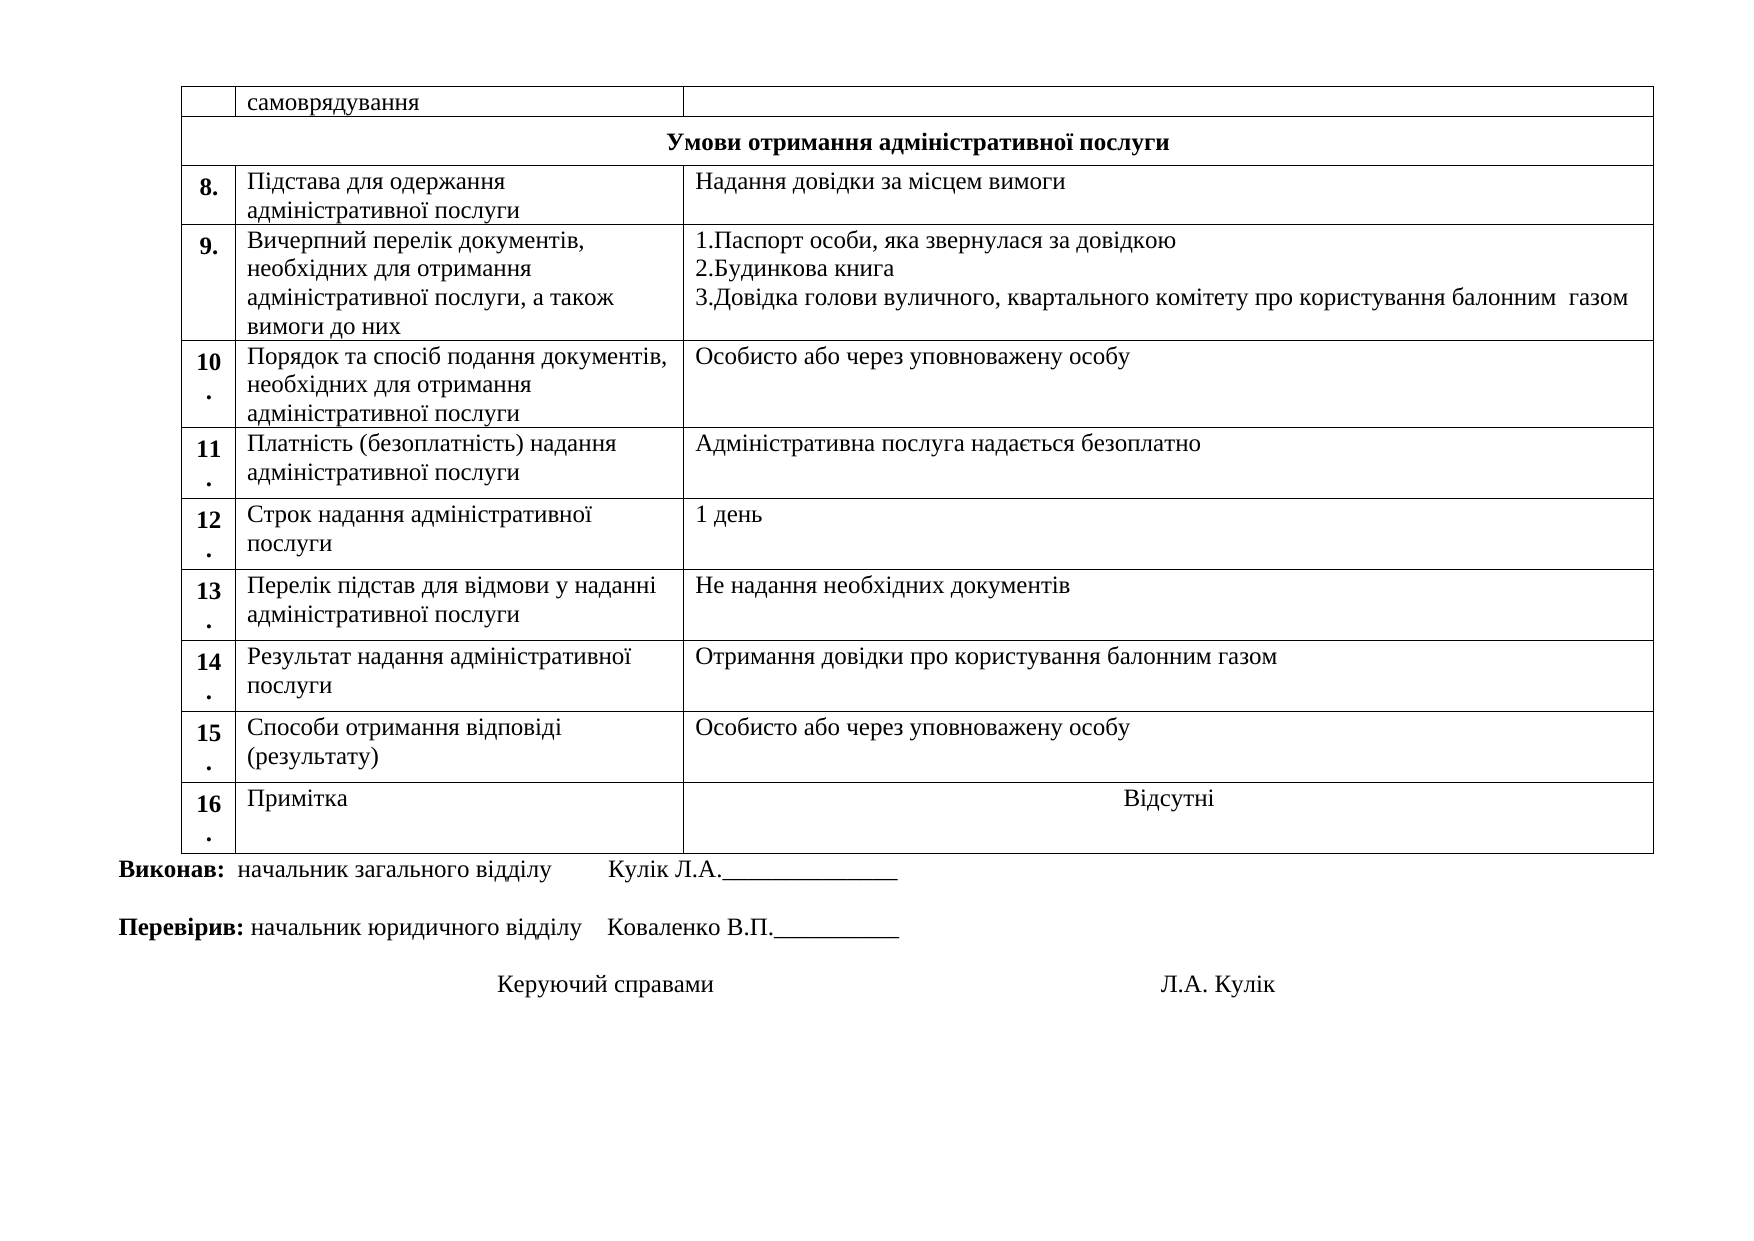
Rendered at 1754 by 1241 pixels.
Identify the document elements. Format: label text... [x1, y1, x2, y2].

text Виконав: начальник загального відділу Кулік Л.А.______________ [89, 854, 1683, 883]
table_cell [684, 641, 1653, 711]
text Керуючий справами Л.А. Кулік [89, 969, 1683, 998]
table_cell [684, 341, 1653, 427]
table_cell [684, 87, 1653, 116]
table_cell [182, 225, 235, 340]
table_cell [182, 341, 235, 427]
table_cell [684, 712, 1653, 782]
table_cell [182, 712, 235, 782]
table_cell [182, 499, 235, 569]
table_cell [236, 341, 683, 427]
text Перевірив: начальник юридичного відділу Коваленко В.П.__________ [89, 912, 1683, 941]
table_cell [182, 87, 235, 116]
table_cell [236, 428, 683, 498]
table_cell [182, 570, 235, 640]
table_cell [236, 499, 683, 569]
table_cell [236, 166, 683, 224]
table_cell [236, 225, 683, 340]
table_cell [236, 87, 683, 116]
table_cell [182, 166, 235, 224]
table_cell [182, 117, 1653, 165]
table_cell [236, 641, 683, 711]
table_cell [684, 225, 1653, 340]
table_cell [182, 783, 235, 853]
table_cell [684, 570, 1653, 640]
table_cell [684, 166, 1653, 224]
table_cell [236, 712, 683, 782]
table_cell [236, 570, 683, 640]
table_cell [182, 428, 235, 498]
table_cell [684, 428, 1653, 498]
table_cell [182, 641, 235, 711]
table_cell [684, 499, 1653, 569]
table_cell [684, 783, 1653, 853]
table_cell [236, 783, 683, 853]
